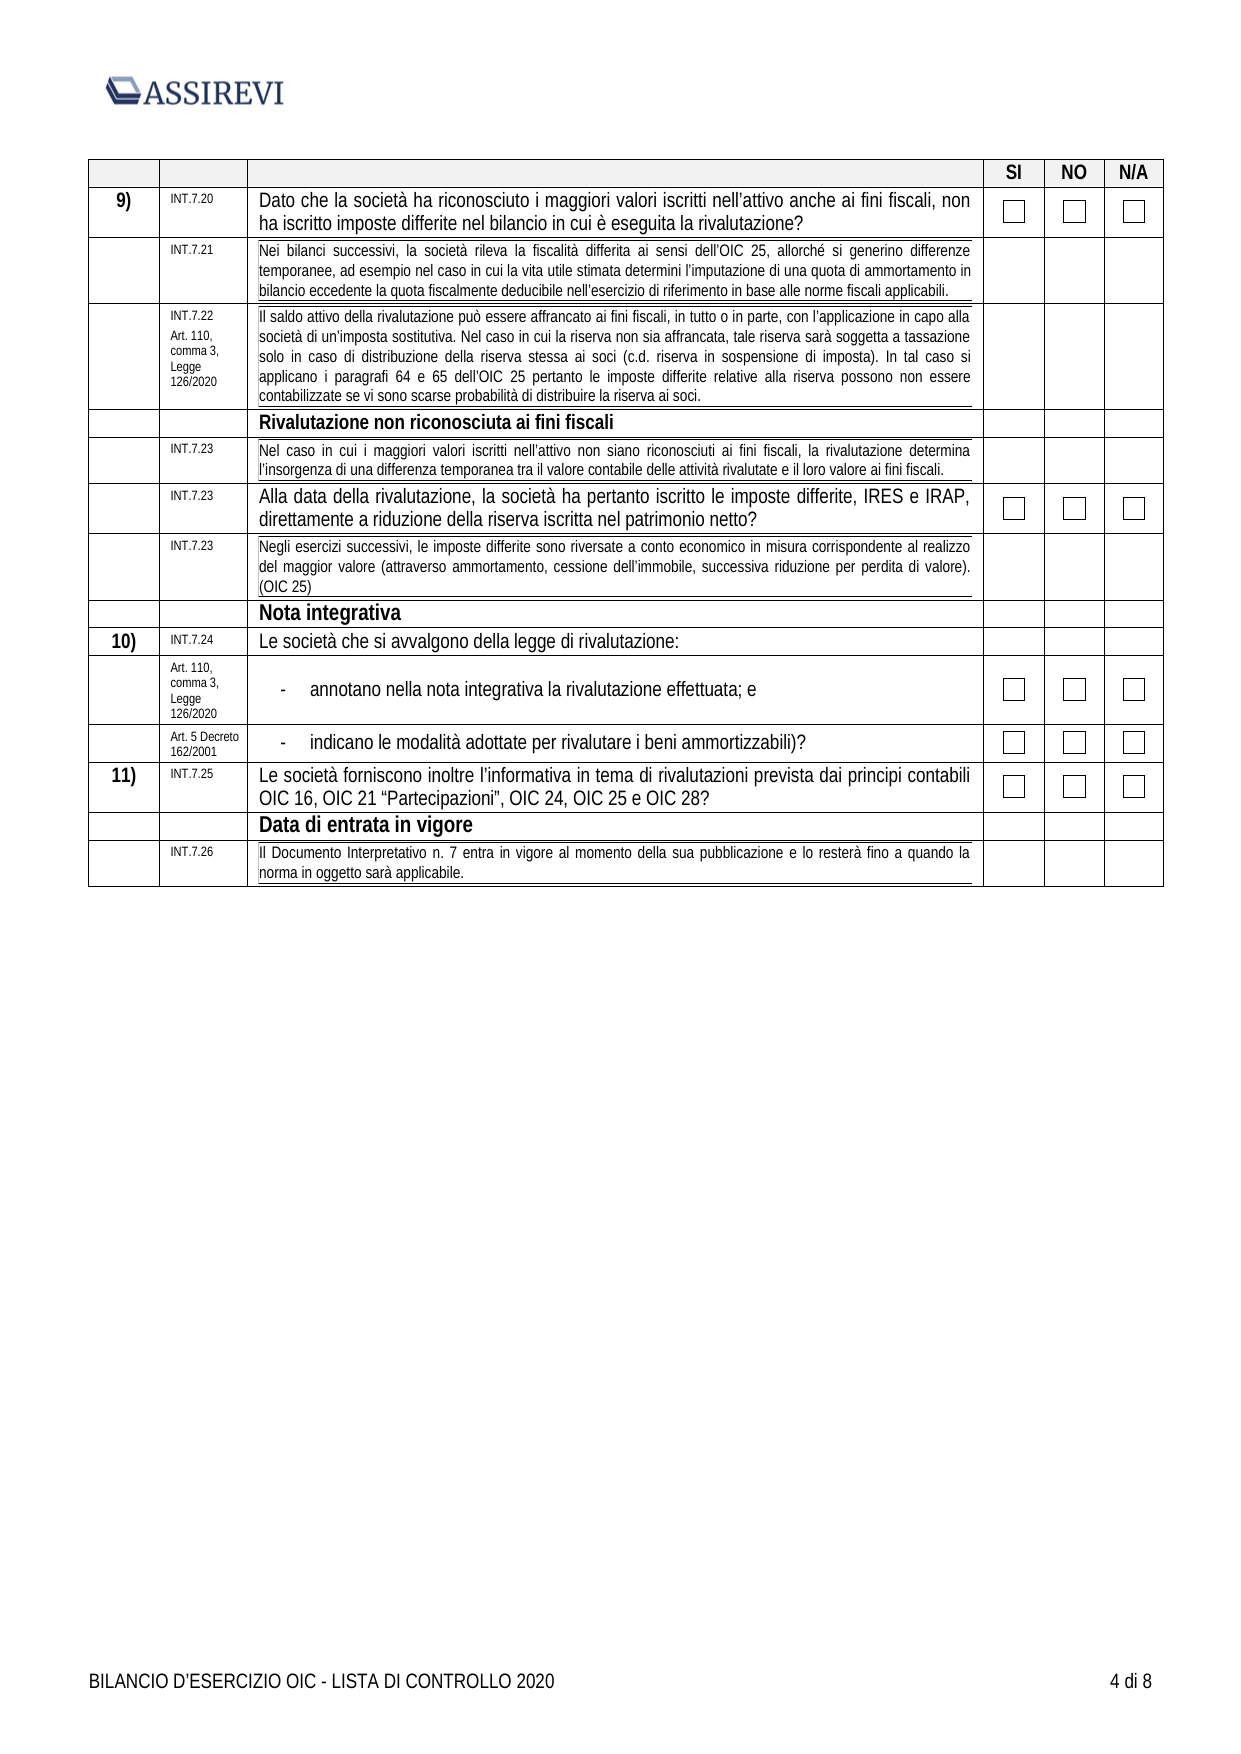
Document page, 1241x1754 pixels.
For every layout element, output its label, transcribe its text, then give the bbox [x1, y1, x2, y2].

table_cell [1105, 601, 1163, 627]
table_cell [984, 601, 1044, 627]
table_cell [1105, 534, 1163, 599]
table_cell INT.7.23 [160, 534, 247, 599]
table_cell 11) [89, 763, 159, 812]
table_cell INT.7.22 Art. 110, comma 3, Legge 126/2020 [160, 304, 247, 409]
table_cell Il Documento Interpretativo n. 7 entra in vigore al momento della sua pubblicazione e lo resterà fino a quando la norma in oggetto sarà applicabile. [248, 841, 983, 886]
table_cell [1105, 841, 1163, 886]
table_cell [1105, 628, 1163, 655]
table_cell Alla data della rivalutazione, la società ha pertanto iscritto le imposte differite, IRES e IRAP, direttamente a riduzione della riserva iscritta nel patrimonio netto? [248, 484, 983, 533]
table_cell [984, 438, 1044, 483]
table_cell [1105, 813, 1163, 839]
table_cell Data di entrata in vigore [248, 813, 983, 839]
table_cell [160, 813, 247, 839]
table_cell [1045, 725, 1104, 761]
table_cell [984, 188, 1044, 237]
table_header NO [1045, 160, 1104, 186]
table_cell annotano nella nota integrativa la rivalutazione effettuata; e [248, 656, 983, 723]
table_cell [1105, 238, 1163, 303]
table_cell [89, 484, 159, 533]
table_cell INT.7.26 [160, 841, 247, 886]
table_cell INT.7.25 [160, 763, 247, 812]
table_cell 10) [89, 628, 159, 655]
table_cell [89, 656, 159, 723]
table_cell [89, 534, 159, 599]
table_cell [1105, 304, 1163, 409]
table_cell [160, 410, 247, 436]
table_cell Il saldo attivo della rivalutazione può essere affrancato ai fini fiscali, in tutto o in parte, con l’applicazione in capo alla società di un’imposta sostitutiva. Nel caso in cui la riserva non sia affrancata, tale riserva sarà soggetta a tassazione solo in caso di distribuzione della riserva stessa ai soci (c.d. riserva in sospensione di imposta). In tal caso si applicano i paragrafi 64 e 65 dell’OIC 25 pertanto le imposte differite relative alla riserva possono non essere contabilizzate se vi sono scarse probabilità di distribuire la riserva ai soci. [248, 304, 983, 409]
table_cell [1105, 188, 1163, 237]
table_cell [1045, 656, 1104, 723]
table_cell [89, 813, 159, 839]
table_cell Nota integrativa [248, 601, 983, 627]
table_cell [1045, 410, 1104, 436]
table_cell [1045, 813, 1104, 839]
table_cell INT.7.21 [160, 238, 247, 303]
table_cell Rivalutazione non riconosciuta ai fini fiscali [248, 410, 983, 436]
table_cell [89, 238, 159, 303]
table_header SI [984, 160, 1044, 186]
table_cell [89, 725, 159, 761]
table_header [248, 160, 983, 186]
table_cell [1045, 601, 1104, 627]
table_cell [1045, 628, 1104, 655]
table_cell [1045, 438, 1104, 483]
table_cell Dato che la società ha riconosciuto i maggiori valori iscritti nell’attivo anche ai fini fiscali, non ha iscritto imposte differite nel bilancio in cui è eseguita la rivalutazione? [248, 188, 983, 237]
table_cell [1045, 841, 1104, 886]
table_cell [984, 534, 1044, 599]
table_cell [89, 841, 159, 886]
table_cell Le società forniscono inoltre l’informativa in tema di rivalutazioni prevista dai principi contabili OIC 16, OIC 21 “Partecipazioni”, OIC 24, OIC 25 e OIC 28? [248, 763, 983, 812]
table_cell Nei bilanci successivi, la società rileva la fiscalità differita ai sensi dell’OIC 25, allorché si generino differenze temporanee, ad esempio nel caso in cui la vita utile stimata determini l’imputazione di una quota di ammortamento in bilancio eccedente la quota fiscalmente deducibile nell’esercizio di riferimento in base alle norme fiscali applicabili. [248, 238, 983, 303]
table_cell [160, 601, 247, 627]
table_cell [984, 484, 1044, 533]
table_cell [984, 813, 1044, 839]
table_cell [89, 438, 159, 483]
table_cell [1045, 534, 1104, 599]
table_cell Negli esercizi successivi, le imposte differite sono riversate a conto economico in misura corrispondente al realizzo del maggior valore (attraverso ammortamento, cessione dell’immobile, successiva riduzione per perdita di valore). (OIC 25) [248, 534, 983, 599]
table_cell INT.7.24 [160, 628, 247, 655]
table_header [89, 160, 159, 186]
table_cell [984, 763, 1044, 812]
table_cell [984, 628, 1044, 655]
table_cell Art. 110, comma 3, Legge 126/2020 [160, 656, 247, 723]
table_cell [1045, 484, 1104, 533]
table_cell [1105, 438, 1163, 483]
table_cell Art. 5 Decreto 162/2001 [160, 725, 247, 761]
table_cell [1045, 304, 1104, 409]
table_cell INT.7.23 [160, 438, 247, 483]
table_cell indicano le modalità adottate per rivalutare i beni ammortizzabili)? [248, 725, 983, 761]
table_cell [1105, 763, 1163, 812]
table_cell [984, 410, 1044, 436]
table_cell [984, 304, 1044, 409]
table_cell [1105, 656, 1163, 723]
table_cell [1105, 410, 1163, 436]
table_cell 9) [89, 188, 159, 237]
table_cell [984, 238, 1044, 303]
table_cell [984, 725, 1044, 761]
table_cell [89, 304, 159, 409]
table_cell [1045, 238, 1104, 303]
table_cell [1105, 484, 1163, 533]
table_cell [1105, 725, 1163, 761]
table_cell [1045, 763, 1104, 812]
table_cell [89, 410, 159, 436]
table_cell [1045, 188, 1104, 237]
table_cell [89, 601, 159, 627]
table_header N/A [1105, 160, 1163, 186]
table_cell Le società che si avvalgono della legge di rivalutazione: [248, 628, 983, 655]
table_cell INT.7.20 [160, 188, 247, 237]
table_cell [984, 841, 1044, 886]
table_cell Nel caso in cui i maggiori valori iscritti nell’attivo non siano riconosciuti ai fini fiscali, la rivalutazione determina l’insorgenza di una differenza temporanea tra il valore contabile delle attività rivalutate e il loro valore ai fini fiscali. [248, 438, 983, 483]
table_cell INT.7.23 [160, 484, 247, 533]
picture [88, 73, 301, 118]
table_header [160, 160, 247, 186]
table_cell [984, 656, 1044, 723]
